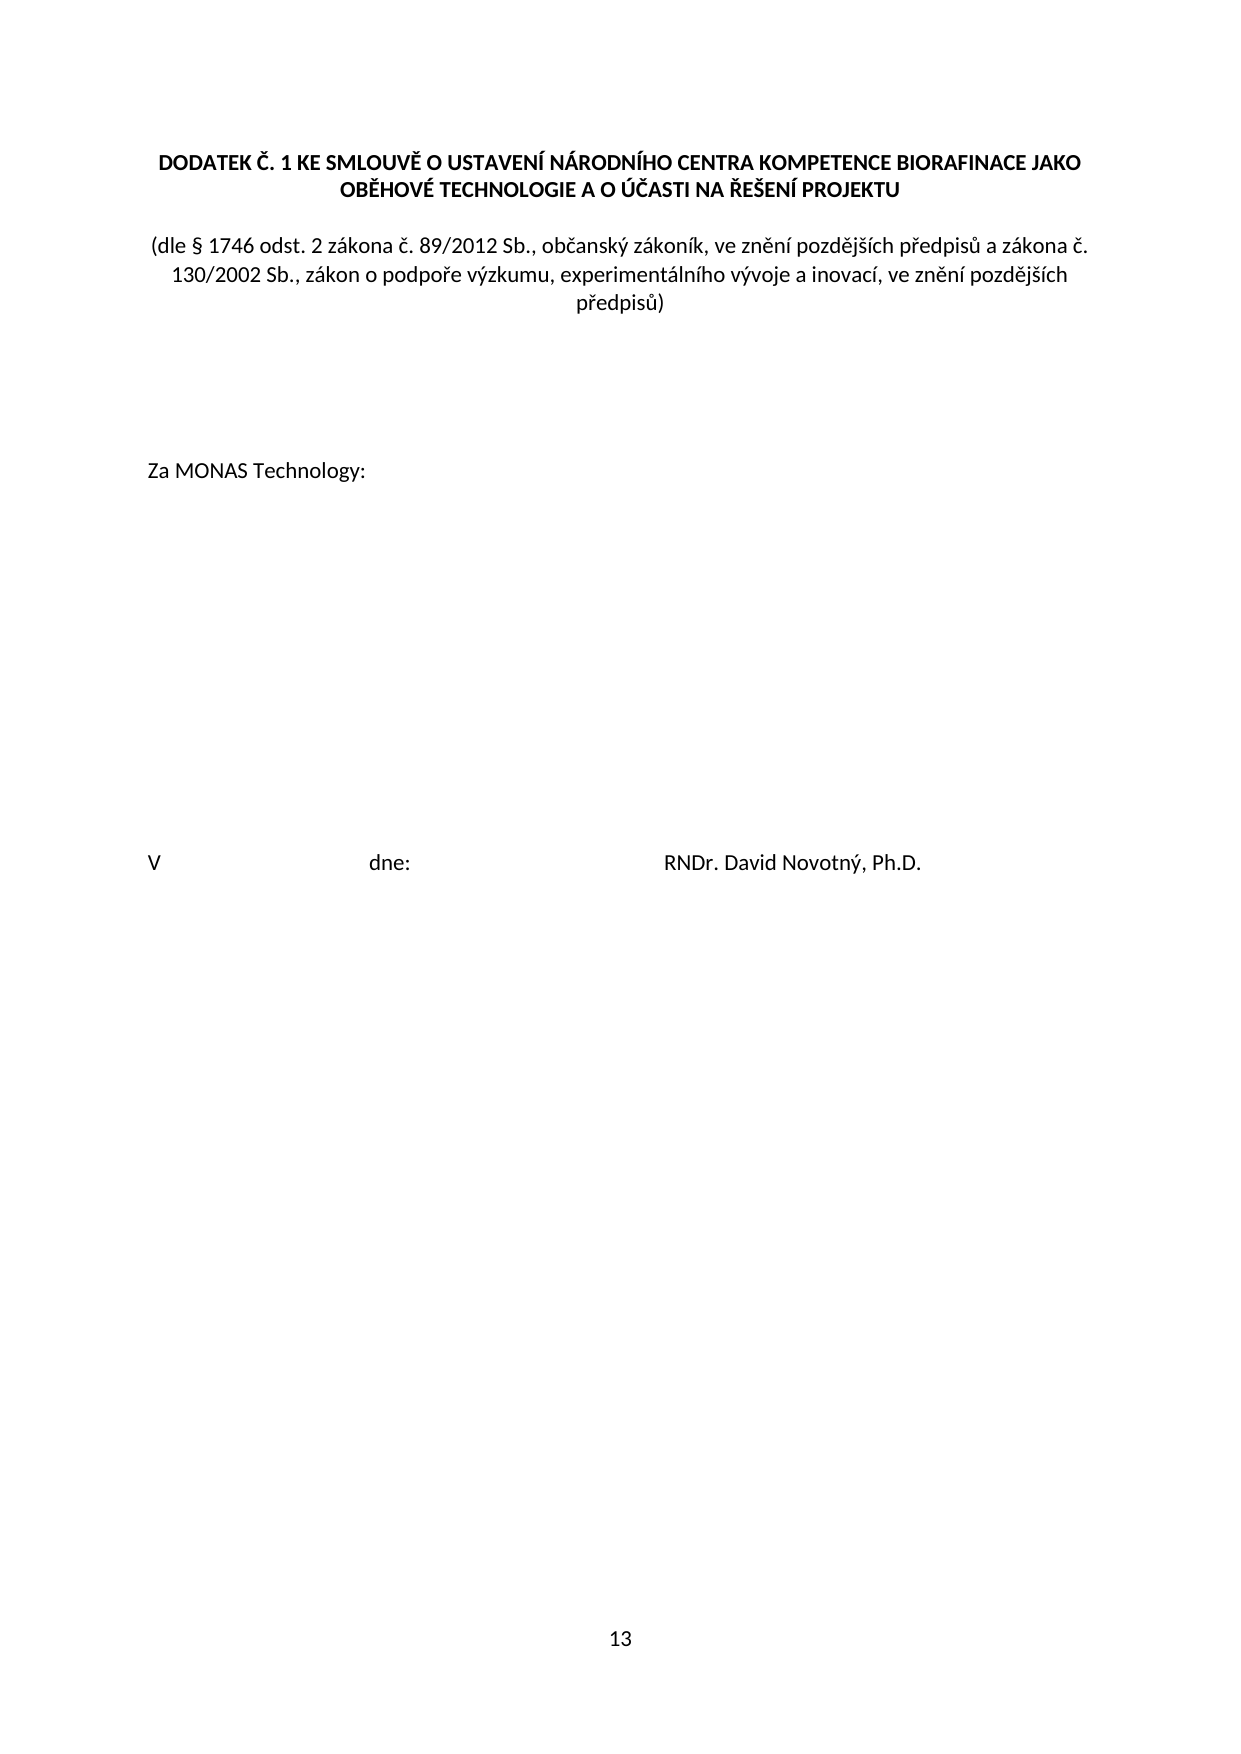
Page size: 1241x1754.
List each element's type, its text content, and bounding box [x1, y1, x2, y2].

title DODATEK Č. 1 KE SMLOUVĚ O USTAVENÍ NÁRODNÍHO CENTRA KOMPETENCE BIORAFINACE JAKO OBĚHOVÉ TECHNOLOGIE A O ÚČASTI NA ŘEŠENÍ PROJEKTU [148, 148, 1093, 204]
text (dle § 1746 odst. 2 zákona č. 89/2012 Sb., občanský zákoník, ve znění pozdějších předpisů a zákona č. 130/2002 Sb., zákon o podpoře výzkumu, experimentálního vývoje a inovací, ve znění pozdějších předpisů) [148, 232, 1093, 316]
text Za MONAS Technology: [148, 456, 1093, 484]
text V dne: RNDr. David Novotný, Ph.D. [148, 848, 1093, 876]
